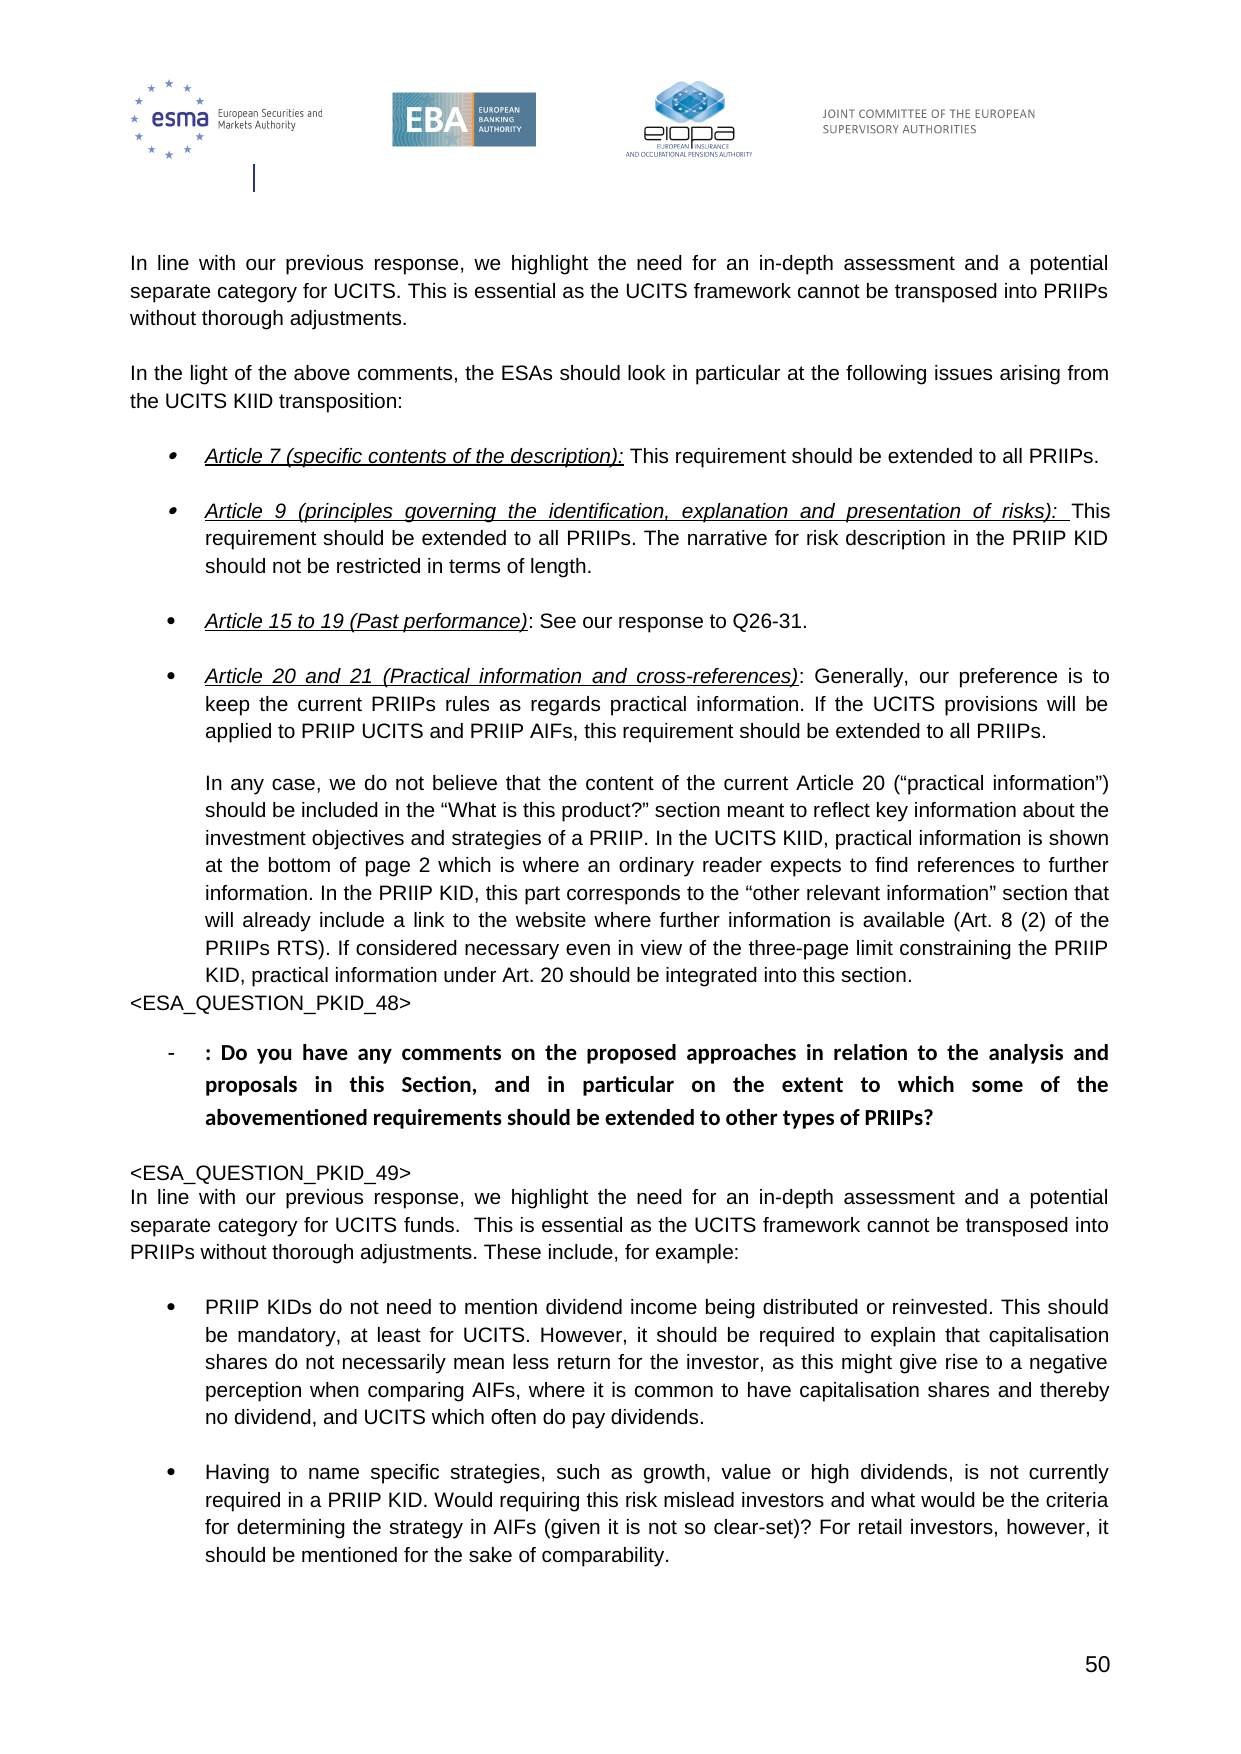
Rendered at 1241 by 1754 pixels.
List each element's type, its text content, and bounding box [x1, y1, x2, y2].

list Article 9 (principles governing the identification, explanation and presentation of risks): This requirement should be extended to all PRIIPs. The narrative for risk description in the PRIIP KID should not be restricted in terms of length. [167, 499, 1110, 578]
list Article 7 (specific contents of the description): This requirement should be extended to all PRIIPs. [167, 443, 1110, 468]
text <ESA_QUESTION_PKID_49> [130, 1161, 1110, 1185]
text <ESA_QUESTION_PKID_48> [130, 990, 1110, 1014]
picture [129, 73, 1045, 164]
text In line with our previous response, we highlight the need for an in-depth assessment and a potential separate category for UCITS. This is essential as the UCITS framework cannot be transposed into PRIIPs without thorough adjustments. [130, 251, 1110, 330]
list Article 20 and 21 (Practical information and cross-references): Generally, our preference is to keep the current PRIIPs rules as regards practical information. If the UCITS provisions will be applied to PRIIP UCITS and PRIIP AIFs, this requirement should be extended to all PRIIPs. [167, 664, 1110, 743]
text In line with our previous response, we highlight the need for an in-depth assessment and a potential separate category for UCITS funds. This is essential as the UCITS framework cannot be transposed into PRIIPs without thorough adjustments. These include, for example: [130, 1185, 1110, 1264]
text In the light of the above comments, the ESAs should look in particular at the following issues arising from the UCITS KIID transposition: [130, 361, 1110, 412]
list : Do you have any comments on the proposed approaches in relation to the analysis and proposals in this Section, and in particular on the extent to which some of the abovementioned requirements should be extended to other types of PRIIPs? [167, 1038, 1110, 1131]
list PRIIP KIDs do not need to mention dividend income being distributed or reinvested. This should be mandatory, at least for UCITS. However, it should be required to explain that capitalisation shares do not necessarily mean less return for the investor, as this might give rise to a negative perception when comparing AIFs, where it is common to have capitalisation shares and thereby no dividend, and UCITS which often do pay dividends. [167, 1295, 1110, 1429]
list Having to name specific strategies, such as growth, value or high dividends, is not currently required in a PRIIP KID. Would requiring this risk mislead investors and what would be the criteria for determining the strategy in AIFs (given it is not so clear-set)? For retail investors, however, it should be mentioned for the sake of comparability. [167, 1460, 1110, 1567]
text In any case, we do not believe that the content of the current Article 20 (“practical information”) should be included in the “What is this product?” section meant to reflect key information about the investment objectives and strategies of a PRIIP. In the UCITS KIID, practical information is shown at the bottom of page 2 which is where an ordinary reader expects to find references to further information. In the PRIIP KID, this part corresponds to the “other relevant information” section that will already include a link to the website where further information is available (Art. 8 (2) of the PRIIPs RTS). If considered necessary even in view of the three-page limit constraining the PRIIP KID, practical information under Art. 20 should be integrated into this section. [205, 770, 1110, 987]
list Article 15 to 19 (Past performance): See our response to Q26-31. [167, 609, 1110, 633]
